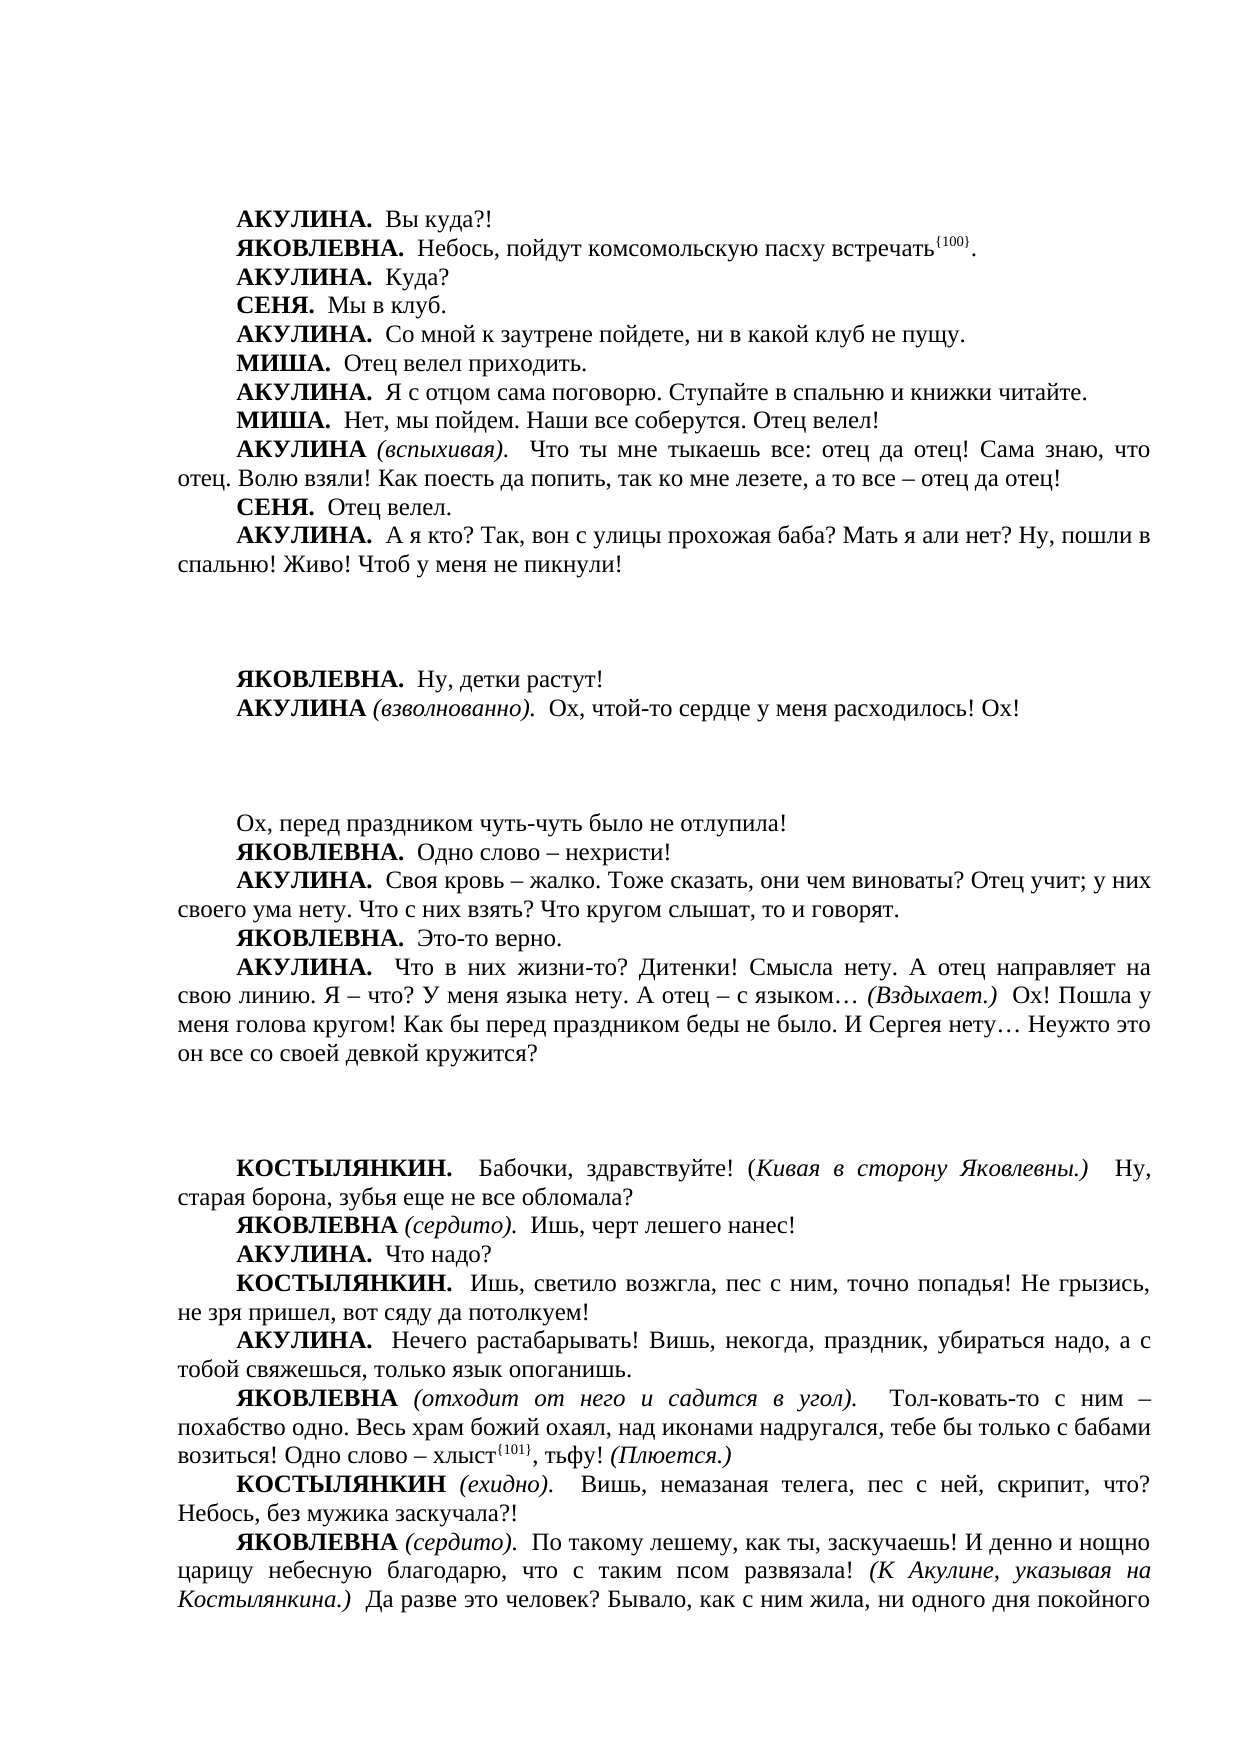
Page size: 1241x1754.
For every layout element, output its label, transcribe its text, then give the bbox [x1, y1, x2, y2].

text ЯКОВЛЕВНА (сердито). Ишь, черт лешего нанес! [177, 1211, 1152, 1239]
text КОСТЫЛЯНКИН. Ишь, светило возжгла, пес с ним, точно попадья! Не грызись, не зря пришел, вот сяду да потолкуем! [177, 1268, 1152, 1326]
text АКУЛИНА. Нечего растабарывать! Вишь, некогда, праздник, убираться надо, а с тобой свяжешься, только язык опоганишь. [177, 1326, 1152, 1383]
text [177, 1527, 1152, 1613]
text Ох, перед праздником чуть-чуть было не отлупила! [177, 808, 1152, 837]
text АКУЛИНА. Я с отцом сама поговорю. Ступайте в спальню и книжки читайте. [177, 377, 1152, 406]
text АКУЛИНА. А я кто? Так, вон с улицы прохожая баба? Мать я али нет? Ну, пошли в спальню! Живо! Чтоб у меня не пикнули! [177, 521, 1152, 578]
text АКУЛИНА. Вы куда?! [177, 204, 1152, 233]
text ЯКОВЛЕВНА. Одно слово – нехристи! [177, 837, 1152, 866]
text АКУЛИНА. Что в них жизни-то? Дитенки! Смысла нету. А отец направляет на свою линию. Я – что? У меня языка нету. А отец – с языком… (Вздыхает.) Ох! Пошла у меня голова кругом! Как бы перед праздником беды не было. И Сергея нету… Неужто это он все со своей девкой кружится? [177, 952, 1152, 1067]
text АКУЛИНА (вспыхивая). Что ты мне тыкаешь все: отец да отец! Сама знаю, что отец. Волю взяли! Как поесть да попить, так ко мне лезете, а то все – отец да отец! [177, 434, 1152, 492]
text АКУЛИНА. Куда? [177, 262, 1152, 291]
text МИША. Нет, мы пойдем. Наши все соберутся. Отец велел! [177, 406, 1152, 434]
text КОСТЫЛЯНКИН (ехидно). Вишь, немазаная телега, пес с ней, скрипит, что? Небось, без мужика заскучала?! [177, 1469, 1152, 1527]
text АКУЛИНА (взволнованно). Ох, чтой-то сердце у меня расходилось! Ох! [177, 693, 1152, 722]
text ЯКОВЛЕВНА. Ну, детки растут! [177, 664, 1152, 693]
text ЯКОВЛЕВНА. Небось, пойдут комсомольскую пасху встречать{100}. [177, 233, 1152, 262]
text ЯКОВЛЕВНА. Это-то верно. [177, 923, 1152, 952]
text СЕНЯ. Отец велел. [177, 492, 1152, 521]
text СЕНЯ. Мы в клуб. [177, 291, 1152, 319]
text КОСТЫЛЯНКИН. Бабочки, здравствуйте! (Кивая в сторону Яковлевны.) Ну, старая борона, зубья еще не все обломала? [177, 1153, 1152, 1211]
text ЯКОВЛЕВНА (отходит от него и садится в угол). Тол-ковать-то с ним – похабство одно. Весь храм божий охаял, над иконами надругался, тебе бы только с бабами возиться! Одно слово – хлыст{101}, тьфу! (Плюется.) [177, 1383, 1152, 1469]
text АКУЛИНА. Со мной к заутрене пойдете, ни в какой клуб не пущу. [177, 319, 1152, 348]
text МИША. Отец велел приходить. [177, 348, 1152, 377]
text АКУЛИНА. Что надо? [177, 1239, 1152, 1268]
text АКУЛИНА. Своя кровь – жалко. Тоже сказать, они чем виноваты? Отец учит; у них своего ума нету. Что с них взять? Что кругом слышат, то и говорят. [177, 866, 1152, 923]
